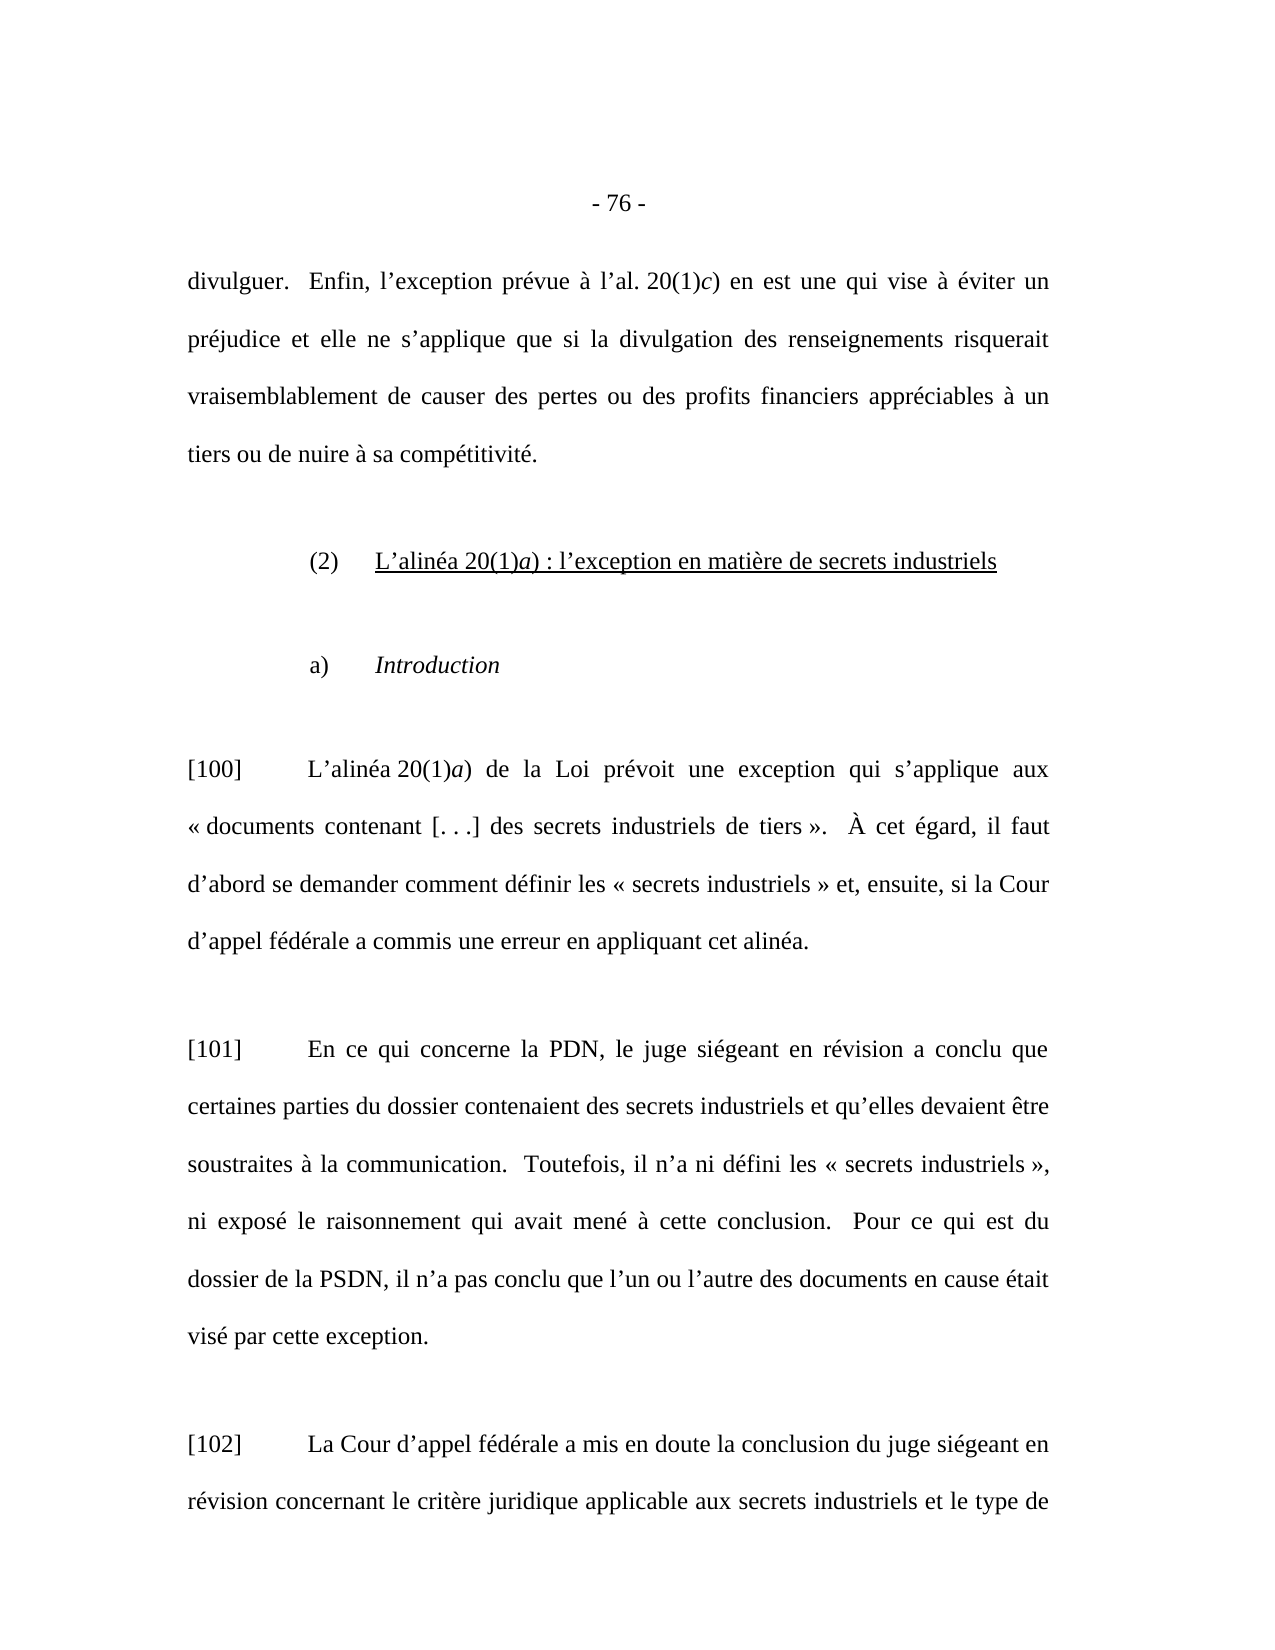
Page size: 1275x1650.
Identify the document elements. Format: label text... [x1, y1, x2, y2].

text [187, 266, 1050, 468]
text En ce qui concerne la PDN, le juge siégeant en révision a conclu que certaines parties du dossier contenaient des secrets industriels et qu’elles devaient être soustraites à la communication. Toutefois, il n’a ni défini les « secrets industriels », ni exposé le raisonnement qui avait mené à cette conclusion. Pour ce qui est du dossier de la PSDN, il n’a pas conclu que l’un ou l’autre des documents en cause était visé par cette exception. [187, 1034, 1050, 1350]
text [187, 1429, 1050, 1515]
text L’alinéa 20(1)a) de la Loi prévoit une exception qui s’applique aux « documents contenant [. . .] des secrets industriels de tiers ». À cet égard, il faut d’abord se demander comment définir les « secrets industriels » et, ensuite, si la Cour d’appel fédérale a commis une erreur en appliquant cet alinéa. [187, 754, 1050, 955]
title a) Introduction [187, 650, 1050, 679]
title (2) L’alinéa 20(1)a) : l’exception en matière de secrets industriels [187, 546, 1050, 575]
